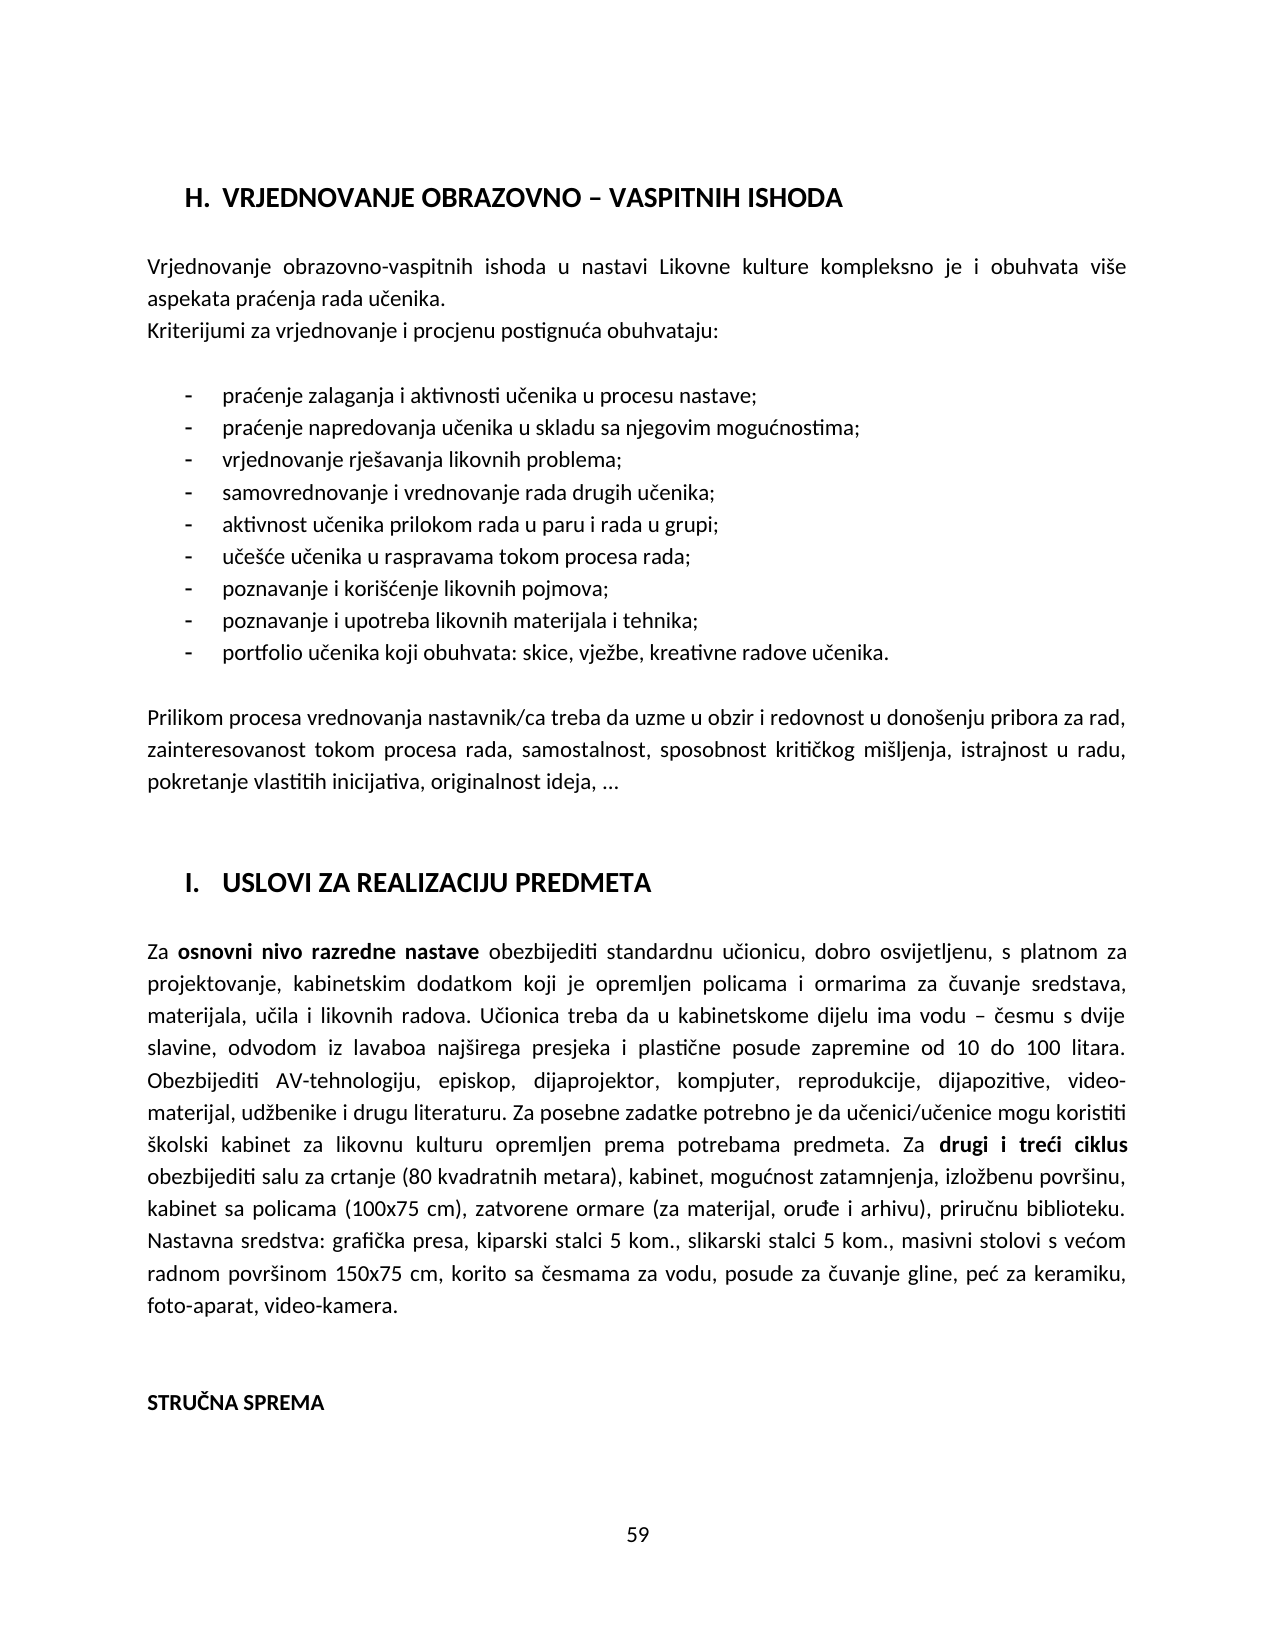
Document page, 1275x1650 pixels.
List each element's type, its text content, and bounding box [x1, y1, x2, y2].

subtitle VRJEDNOVANJE OBRAZOVNO – VASPITNIH ISHODA [184, 179, 1128, 215]
subtitle USLOVI ZA REALIZACIJU PREDMETA [184, 864, 1128, 899]
list praćenje zalaganja i aktivnosti učenika u procesu nastave; [184, 381, 1128, 409]
list poznavanje i korišćenje likovnih pojmova; [184, 574, 1128, 602]
text Kriterijumi za vrjednovanje i procjenu postignuća obuhvataju: [147, 317, 1128, 345]
text Vrjednovanje obrazovno-vaspitnih ishoda u nastavi Likovne kulture kompleksno je i obuhvata više aspekata praćenja rada učenika. [147, 252, 1128, 312]
text Prilikom procesa vrednovanja nastavnik/ca treba da uzme u obzir i redovnost u donošenju pribora za rad, zainteresovanost tokom procesa rada, samostalnost, sposobnost kritičkog mišljenja, istrajnost u radu, pokretanje vlastitih inicijativa, originalnost ideja, ... [147, 703, 1128, 795]
list samovrednovanje i vrednovanje rada drugih učenika; [184, 478, 1128, 506]
list aktivnost učenika prilokom rada u paru i rada u grupi; [184, 510, 1128, 538]
list učešće učenika u raspravama tokom procesa rada; [184, 542, 1128, 570]
list vrjednovanje rješavanja likovnih problema; [184, 445, 1128, 473]
list poznavanje i upotreba likovnih materijala i tehnika; [184, 606, 1128, 634]
text STRUČNA SPREMA [147, 1388, 1128, 1416]
list portfolio učenika koji obuhvata: skice, vježbe, kreativne radove učenika. [184, 638, 1128, 667]
text Za osnovni nivo razredne nastave obezbijediti standardnu učionicu, dobro osvijetljenu, s platnom za projektovanje, kabinetskim dodatkom koji je opremljen policama i ormarima za čuvanje sredstava, materijala, učila i likovnih radova. Učionica treba da u kabinetskome dijelu ima vodu – česmu s dvije slavine, odvodom iz lavaboa najširega presjeka i plastične posude zapremine od 10 do 100 litara. Obezbijediti AV-tehnologiju, episkop, dijaprojektor, kompjuter, reprodukcije, dijapozitive, video-materijal, udžbenike i drugu literaturu. Za posebne zadatke potrebno je da učenici/učenice mogu koristiti školski kabinet za likovnu kulturu opremljen prema potrebama predmeta. Za drugi i treći ciklus obezbijediti salu za crtanje (80 kvadratnih metara), kabinet, mogućnost zatamnjenja, izložbenu površinu, kabinet sa policama (100x75 cm), zatvorene ormare (za materijal, oruđe i arhivu), priručnu biblioteku. Nastavna sredstva: grafička presa, kiparski stalci 5 kom., slikarski stalci 5 kom., masivni stolovi s većom radnom površinom 150x75 cm, korito sa česmama za vodu, posude za čuvanje gline, peć za keramiku, foto-aparat, video-kamera. [147, 937, 1128, 1319]
list praćenje napredovanja učenika u skladu sa njegovim mogućnostima; [184, 413, 1128, 441]
